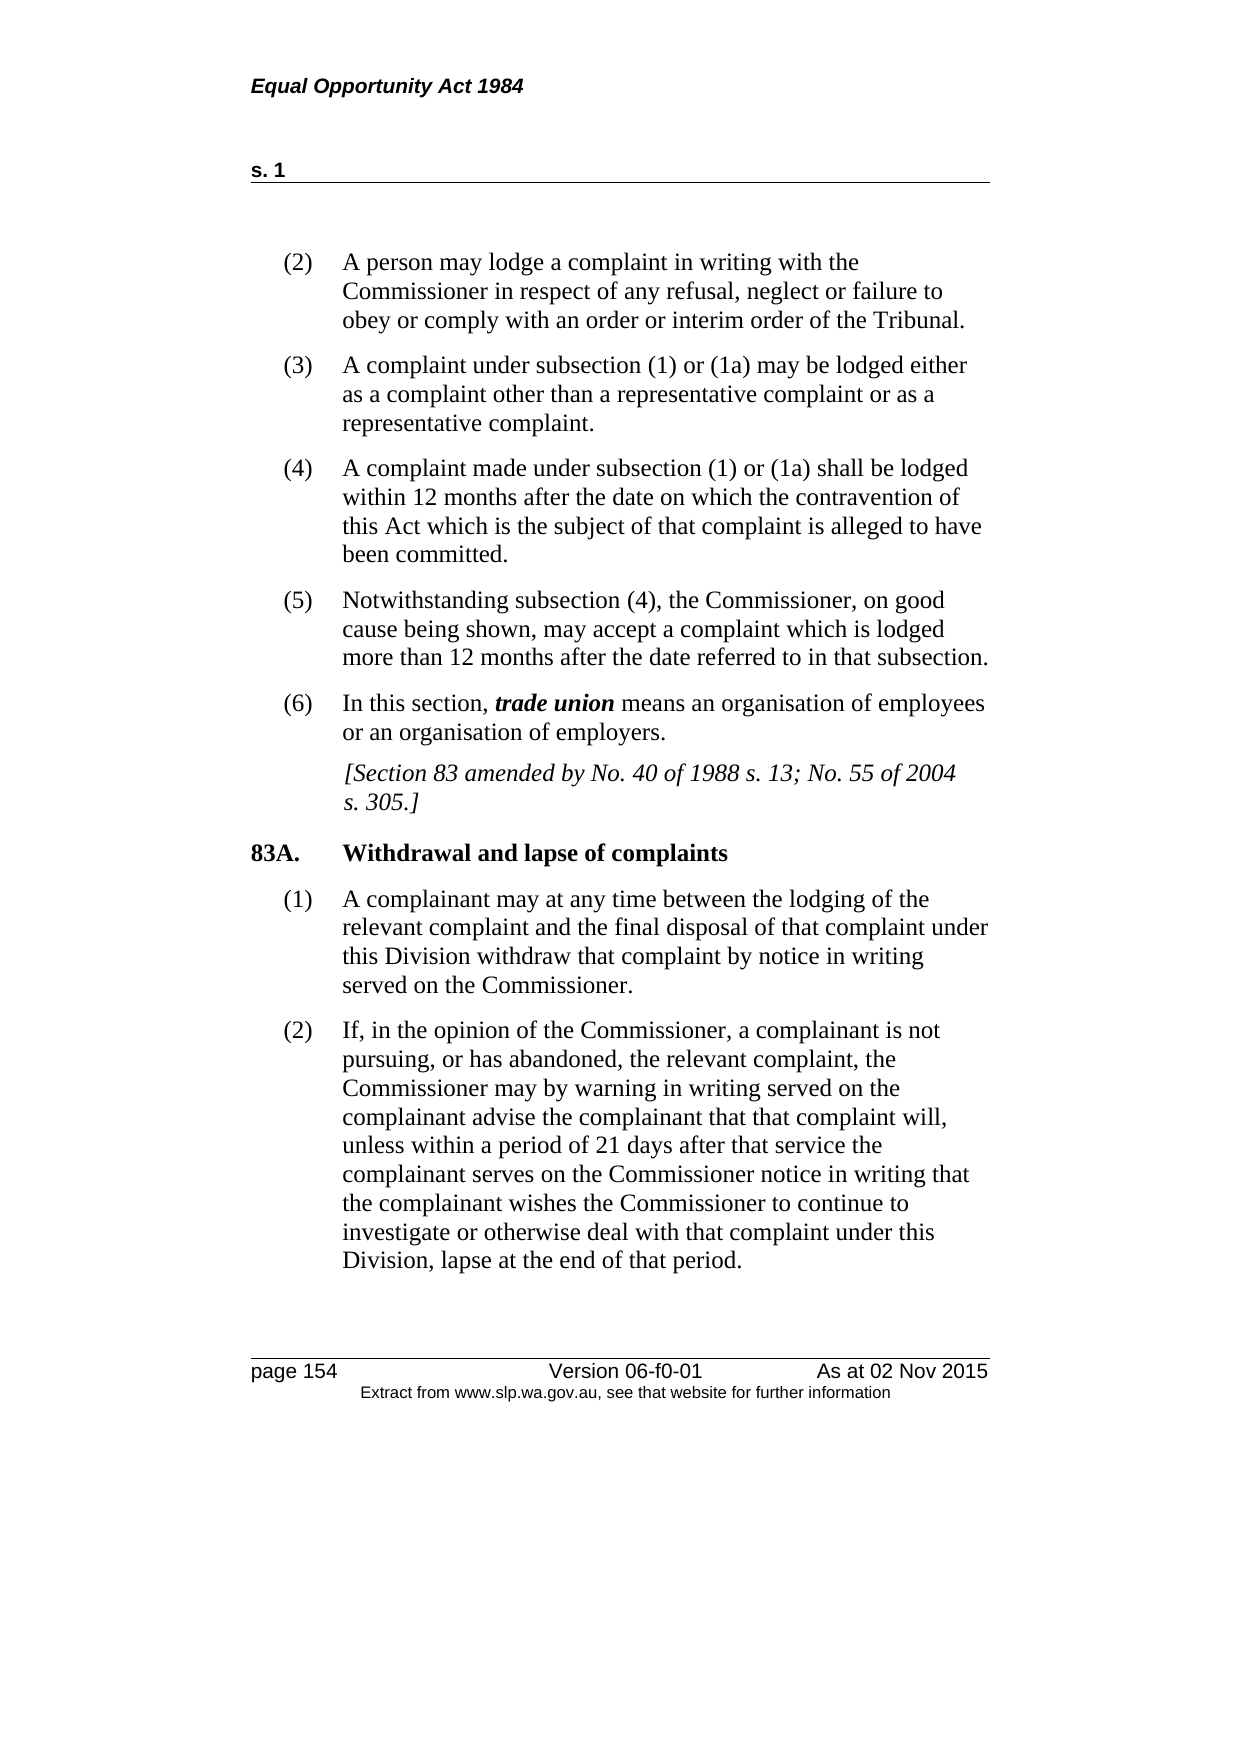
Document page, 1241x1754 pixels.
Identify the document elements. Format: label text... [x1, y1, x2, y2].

text (5) Notwithstanding subsection (4), the Commissioner, on good cause being shown, may accept a complaint which is lodged more than 12 months after the date referred to in that subsection. [251, 585, 990, 671]
text (6) In this section, trade union means an organisation of employees or an organisation of employers. [251, 688, 990, 745]
text (2) If, in the opinion of the Commissioner, a complainant is not pursuing, or has abandoned, the relevant complaint, the Commissioner may by warning in writing served on the complainant advise the complainant that that complaint will, unless within a period of 21 days after that service the complainant serves on the Commissioner notice in writing that the complainant wishes the Commissioner to continue to investigate or otherwise deal with that complaint under this Division, lapse at the end of that period. [251, 1015, 990, 1274]
text (1) A complainant may at any time between the lodging of the relevant complaint and the final disposal of that complaint under this Division withdraw that complaint by notice in writing served on the Commissioner. [251, 884, 990, 999]
subtitle 83A. Withdrawal and lapse of complaints [251, 838, 990, 867]
text (3) A complaint under subsection (1) or (1a) may be lodged either as a complaint other than a representative complaint or as a representative complaint. [251, 350, 990, 437]
text (2) A person may lodge a complaint in writing with the Commissioner in respect of any refusal, neglect or failure to obey or comply with an order or interim order of the Tribunal. [251, 247, 990, 334]
text [Section 83 amended by No. 40 of 1988 s. 13; No. 55 of 2004 s. 305.] [251, 758, 990, 815]
text (4) A complaint made under subsection (1) or (1a) shall be lodged within 12 months after the date on which the contravention of this Act which is the subject of that complaint is alleged to have been committed. [251, 453, 990, 568]
